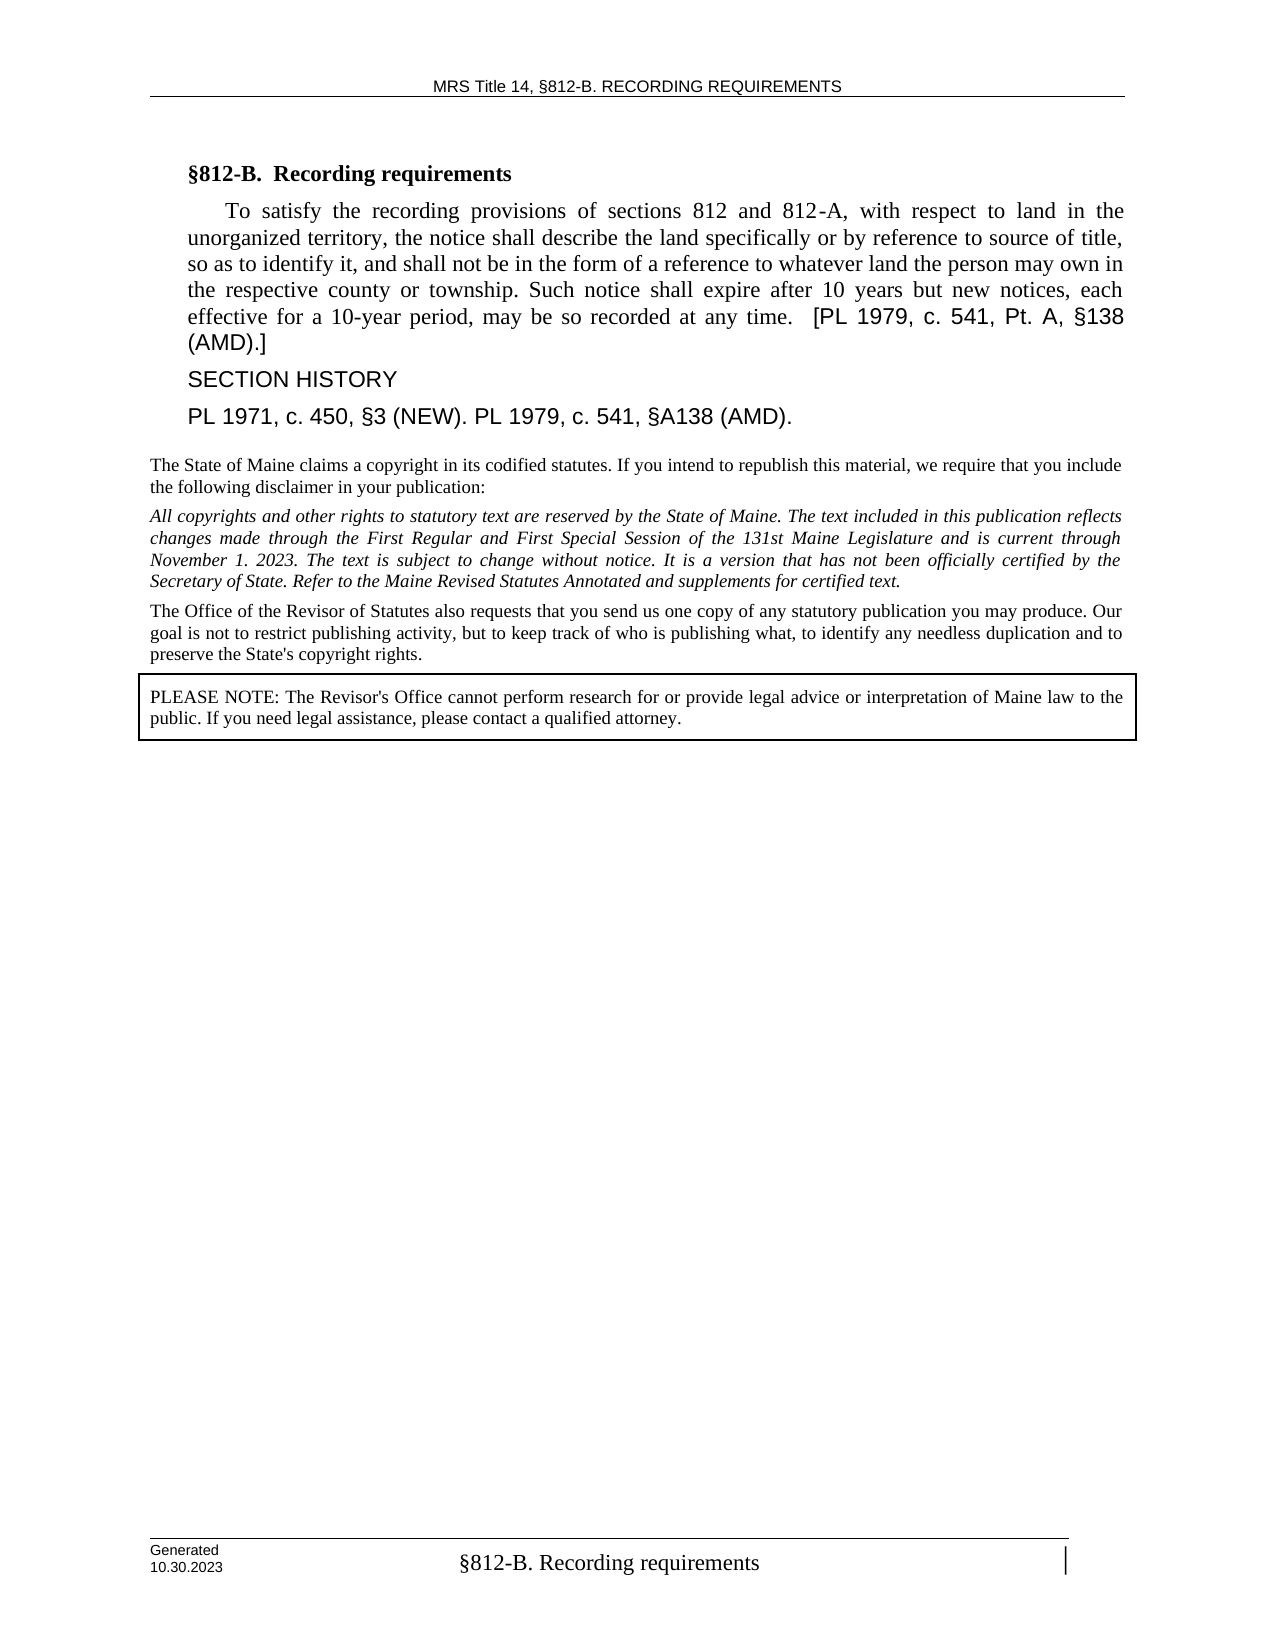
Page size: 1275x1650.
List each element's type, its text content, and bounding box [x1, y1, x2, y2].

text To satisfy the recording provisions of sections 812 and 812‑A, with respect to land in the unorganized territory, the notice shall describe the land specifically or by reference to source of title, so as to identify it, and shall not be in the form of a reference to whatever land the person may own in the respective county or township. Such notice shall expire after 10 years but new notices, each effective for a 10-year period, may be so recorded at any time. [PL 1979, c. 541, Pt. A, §138 (AMD).] [187, 197, 1125, 355]
text The Office of the Revisor of Statutes also requests that you send us one copy of any statutory publication you may produce. Our goal is not to restrict publishing activity, but to keep track of who is publishing what, to identify any needless duplication and to preserve the State's copyright rights. [150, 600, 1125, 665]
text §812-B. Recording requirements [187, 160, 1125, 187]
text The State of Maine claims a copyright in its codified statutes. If you intend to republish this material, we require that you include the following disclaimer in your publication: [150, 454, 1125, 497]
text PL 1971, c. 450, §3 (NEW). PL 1979, c. 541, §A138 (AMD). [187, 403, 1125, 429]
text SECTION HISTORY [187, 366, 1125, 392]
text PLEASE NOTE: The Revisor's Office cannot perform research for or provide legal advice or interpretation of Maine law to the public. If you need legal assistance, please contact a qualified attorney. [140, 675, 1135, 739]
text All copyrights and other rights to statutory text are reserved by the State of Maine. The text included in this publication reflects changes made through the First Regular and First Special Session of the 131st Maine Legislature and is current through November 1. 2023 . The text is subject to change without notice. It is a version that has not been officially certified by the Secretary of State. Refer to the Maine Revised Statutes Annotated and supplements for certified text. [150, 505, 1125, 592]
